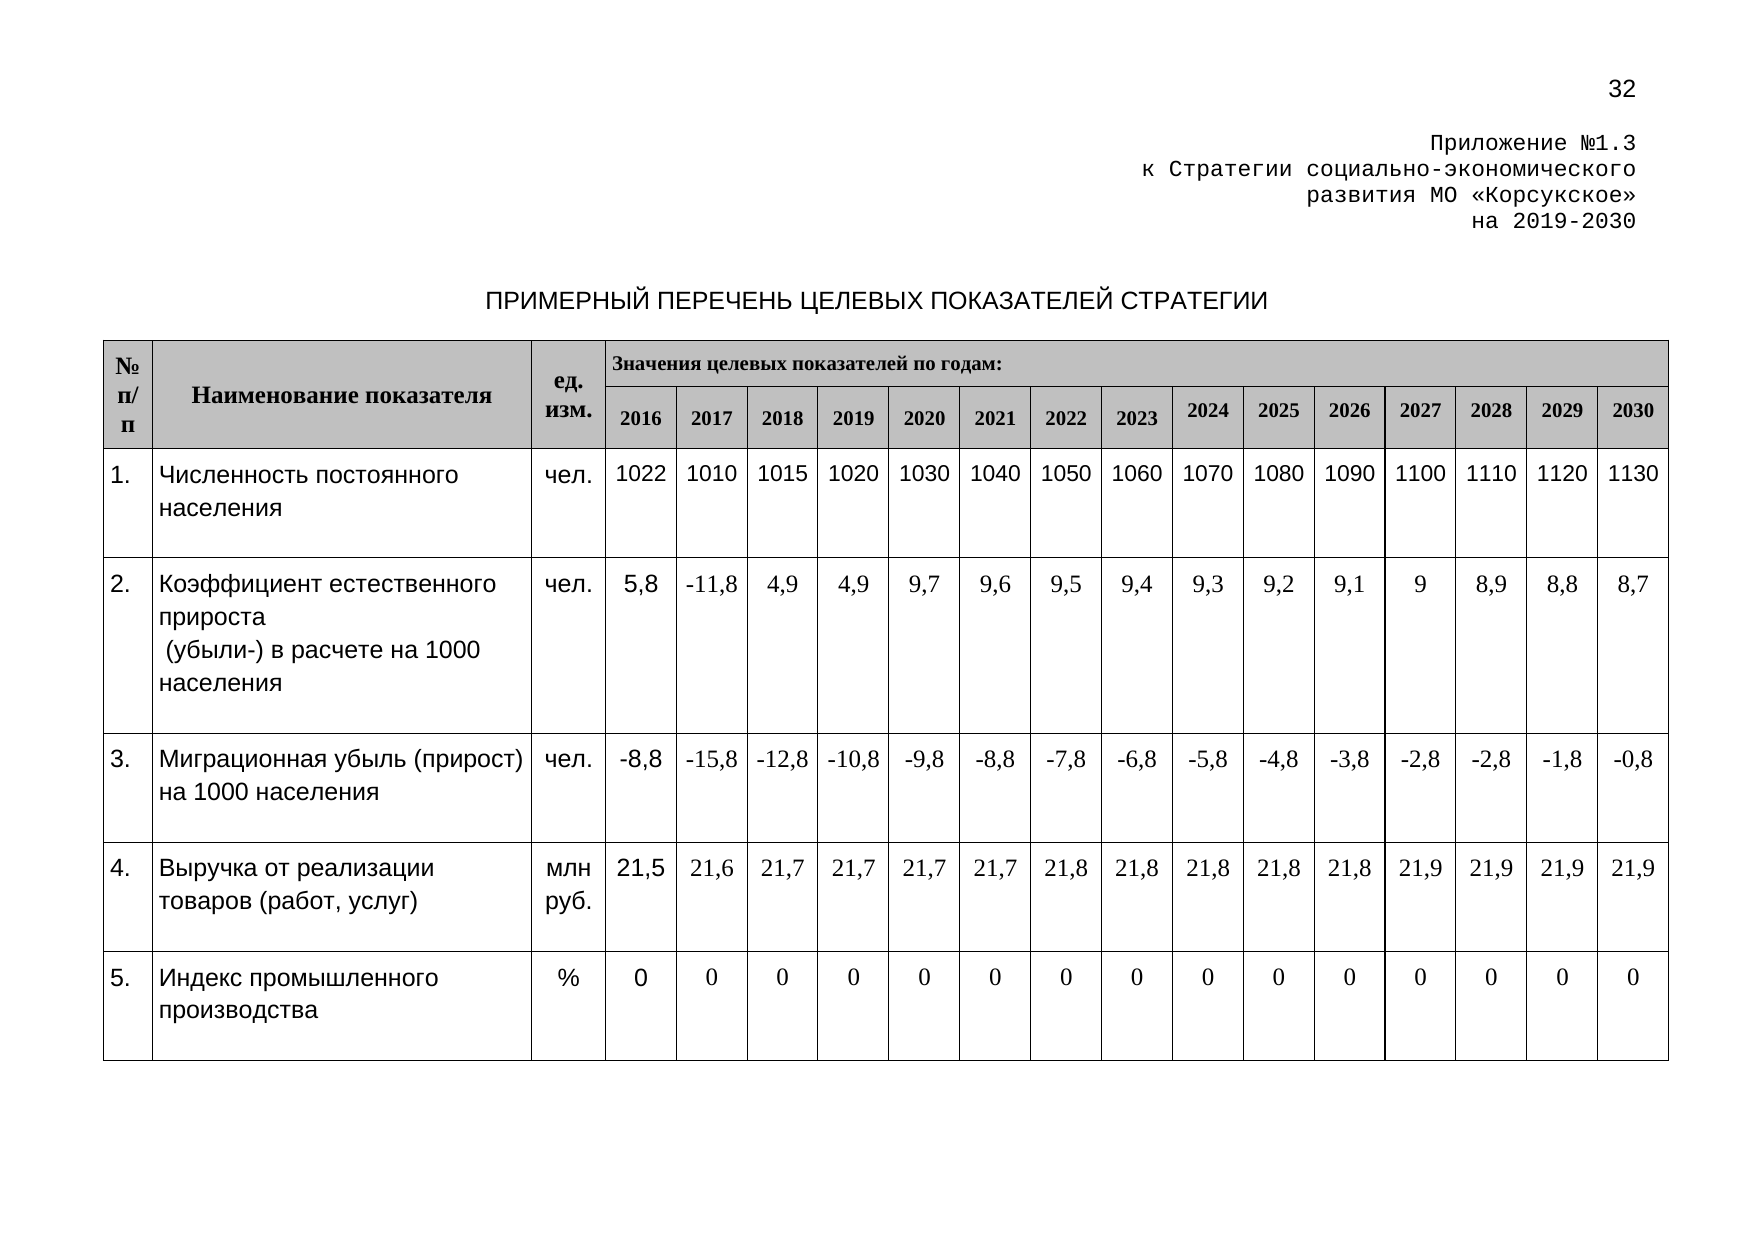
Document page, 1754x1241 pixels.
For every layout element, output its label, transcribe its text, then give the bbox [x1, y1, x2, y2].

table_cell 1. [104, 449, 152, 557]
table_cell 0 [1315, 952, 1384, 1060]
table_cell -8,8 [606, 734, 676, 842]
table_header Наименование показателя [153, 341, 531, 448]
table_cell 4. [104, 843, 152, 951]
table_cell 0 [818, 952, 888, 1060]
table_cell 1090 [1315, 449, 1384, 557]
table_cell % [532, 952, 605, 1060]
table_header ед. изм. [532, 341, 605, 448]
table_cell 1040 [960, 449, 1030, 557]
table_cell Индекс промышленного производства [153, 952, 531, 1060]
table_cell 2016 [606, 387, 676, 448]
table_cell 1130 [1598, 449, 1668, 557]
table_cell 21,9 [1598, 843, 1668, 951]
table_cell -15,8 [677, 734, 747, 842]
table_cell 0 [1527, 952, 1597, 1060]
table_cell -1,8 [1527, 734, 1597, 842]
table_cell -2,8 [1456, 734, 1526, 842]
table_cell 21,6 [677, 843, 747, 951]
table_cell 9,4 [1102, 558, 1172, 732]
table_cell 2020 [889, 387, 959, 448]
table_cell 9,3 [1173, 558, 1243, 732]
table_cell 5,8 [606, 558, 676, 732]
table_cell 9,1 [1315, 558, 1384, 732]
table_cell чел. [532, 449, 605, 557]
text развития МО «Корсукское» [118, 183, 1636, 209]
table_cell -5,8 [1173, 734, 1243, 842]
text Приложение №1.3 [118, 131, 1636, 157]
table_cell -10,8 [818, 734, 888, 842]
table_cell 1110 [1456, 449, 1526, 557]
table_cell -12,8 [748, 734, 817, 842]
table_cell 2021 [960, 387, 1030, 448]
table_cell 2018 [748, 387, 817, 448]
table_cell 2025 [1244, 387, 1314, 448]
table_cell 8,9 [1456, 558, 1526, 732]
table_cell 2023 [1102, 387, 1172, 448]
table_cell -3,8 [1315, 734, 1384, 842]
table_cell 4,9 [818, 558, 888, 732]
table_cell -11,8 [677, 558, 747, 732]
table_cell 21,8 [1244, 843, 1314, 951]
table_cell 0 [1598, 952, 1668, 1060]
table_cell 1100 [1386, 449, 1455, 557]
table_cell -2,8 [1386, 734, 1455, 842]
table_cell 2. [104, 558, 152, 732]
table_cell чел. [532, 558, 605, 732]
table_cell 2028 [1456, 387, 1526, 448]
table_cell -6,8 [1102, 734, 1172, 842]
table_cell 2029 [1527, 387, 1597, 448]
table_cell 21,7 [818, 843, 888, 951]
table_header № п/п [104, 341, 152, 448]
table_cell Миграционная убыль (прирост) на 1000 населения [153, 734, 531, 842]
table_cell -8,8 [960, 734, 1030, 842]
table_cell 3. [104, 734, 152, 842]
text на 2019-2030 [118, 209, 1636, 235]
table_cell 0 [1031, 952, 1101, 1060]
table_cell 9,6 [960, 558, 1030, 732]
table_cell чел. [532, 734, 605, 842]
table_cell 1020 [818, 449, 888, 557]
table_cell 9,2 [1244, 558, 1314, 732]
table_cell 21,7 [889, 843, 959, 951]
table_cell 9,5 [1031, 558, 1101, 732]
table_cell 0 [677, 952, 747, 1060]
table_cell 2019 [818, 387, 888, 448]
table_cell 1030 [889, 449, 959, 557]
table_cell 1050 [1031, 449, 1101, 557]
table_cell Численность постоянного населения [153, 449, 531, 557]
table_header Значения целевых показателей по годам: [606, 341, 1668, 386]
table_cell 2027 [1386, 387, 1455, 448]
table_cell 0 [960, 952, 1030, 1060]
table_cell 1010 [677, 449, 747, 557]
table_cell 2024 [1173, 387, 1243, 448]
table_cell 1120 [1527, 449, 1597, 557]
table_cell 0 [1173, 952, 1243, 1060]
table_cell 21,8 [1031, 843, 1101, 951]
table_cell 21,8 [1173, 843, 1243, 951]
table_cell 0 [1386, 952, 1455, 1060]
table_cell 0 [606, 952, 676, 1060]
table_cell 0 [1102, 952, 1172, 1060]
table_cell 0 [1456, 952, 1526, 1060]
table_cell 0 [1244, 952, 1314, 1060]
table_cell 4,9 [748, 558, 817, 732]
table_cell Выручка от реализации товаров (работ, услуг) [153, 843, 531, 951]
table_cell 21,7 [748, 843, 817, 951]
table_cell 21,9 [1386, 843, 1455, 951]
table_cell млн руб. [532, 843, 605, 951]
table_cell 9,7 [889, 558, 959, 732]
table_cell 21,7 [960, 843, 1030, 951]
table_cell 8,7 [1598, 558, 1668, 732]
table_cell 2022 [1031, 387, 1101, 448]
table_cell -0,8 [1598, 734, 1668, 842]
text ПРИМЕРНЫЙ ПЕРЕЧЕНЬ ЦЕЛЕВЫХ ПОКАЗАТЕЛЕЙ СТРАТЕГИИ [118, 286, 1636, 314]
table_cell 1022 [606, 449, 676, 557]
table_cell 2030 [1598, 387, 1668, 448]
table_cell 8,8 [1527, 558, 1597, 732]
table_cell 21,9 [1456, 843, 1526, 951]
table_cell 9 [1386, 558, 1455, 732]
table_cell 1080 [1244, 449, 1314, 557]
table_cell 21,5 [606, 843, 676, 951]
table_cell 0 [748, 952, 817, 1060]
table_cell 2026 [1315, 387, 1384, 448]
table_cell 21,8 [1315, 843, 1384, 951]
text к Стратегии социально-экономического [118, 157, 1636, 183]
table_cell -7,8 [1031, 734, 1101, 842]
table_cell -4,8 [1244, 734, 1314, 842]
table_cell 21,8 [1102, 843, 1172, 951]
table_cell Коэффициент естественного прироста (убыли-) в расчете на 1000 населения [153, 558, 531, 732]
table_cell 1060 [1102, 449, 1172, 557]
table_cell -9,8 [889, 734, 959, 842]
table_cell 1015 [748, 449, 817, 557]
table_cell 5. [104, 952, 152, 1060]
table_cell 2017 [677, 387, 747, 448]
table_cell 1070 [1173, 449, 1243, 557]
table_cell 0 [889, 952, 959, 1060]
table_cell 21,9 [1527, 843, 1597, 951]
